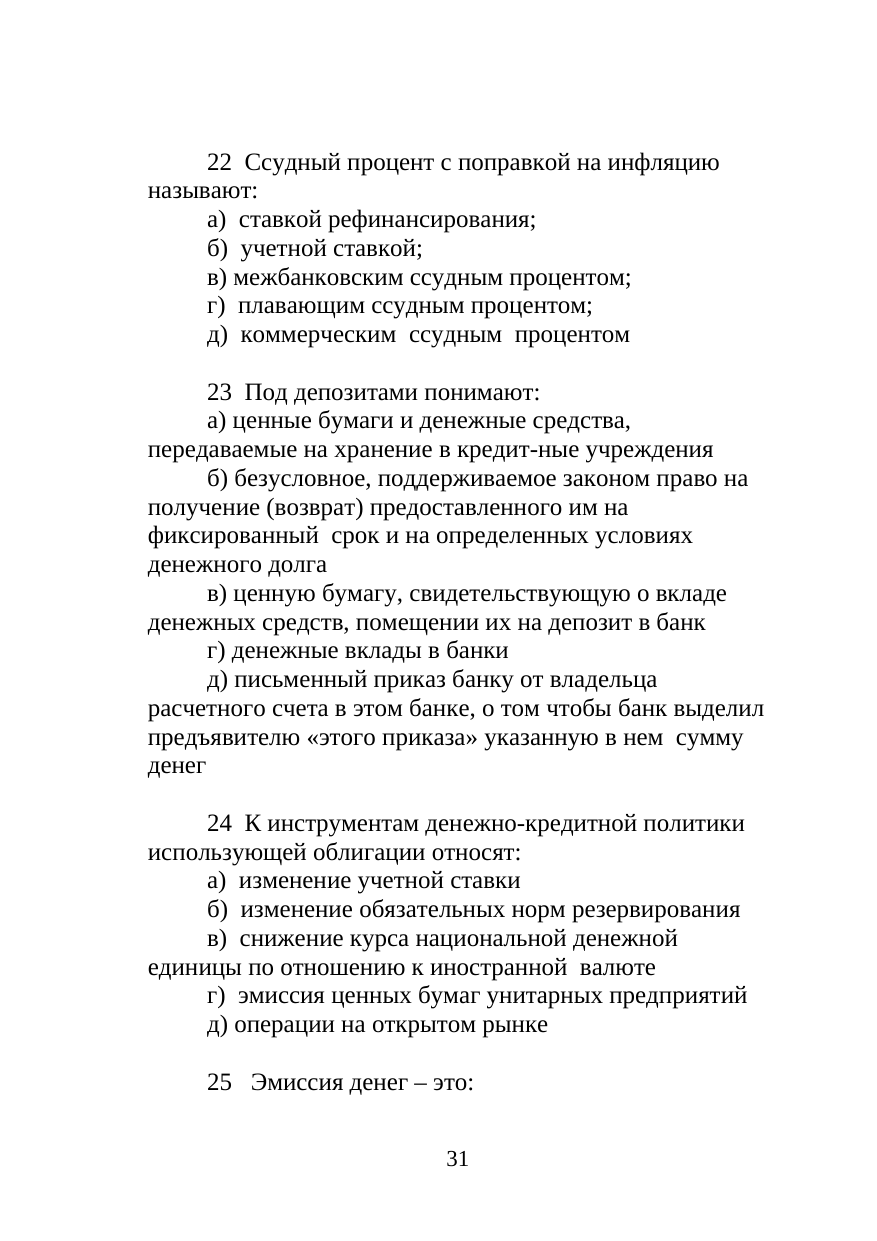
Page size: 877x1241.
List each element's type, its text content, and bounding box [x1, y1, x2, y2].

text г) эмиссия ценных бумаг унитарных предприятий [148, 981, 768, 1009]
text б) изменение обязательных норм резервирования [148, 894, 768, 923]
text в) ценную бумагу, свидетельствующую о вкладе денежных средств, помещении их на депозит в банк [148, 578, 768, 636]
text б) учетной ставкой; [148, 233, 768, 262]
text в) межбанковским ссудным процентом; [148, 262, 768, 291]
text а) ценные бумаги и денежные средства, передаваемые на хранение в кредит-ные учреждения [148, 406, 768, 463]
text 22 Ссудный процент с поправкой на инфляцию называют: [148, 147, 768, 204]
text 23 Под депозитами понимают: [148, 377, 768, 406]
text б) безусловное, поддерживаемое законом право на получение (возврат) предоставленного им на фиксированный срок и на определенных условиях денежного долга [148, 463, 768, 578]
text д) операции на открытом рынке [148, 1009, 768, 1038]
text 25 Эмиссия денег – это: [148, 1067, 768, 1096]
text 24 К инструментам денежно-кредитной политики использующей облигации относят: [148, 808, 768, 866]
text г) плавающим ссудным процентом; [148, 291, 768, 319]
text в) снижение курса национальной денежной единицы по отношению к иностранной валюте [148, 923, 768, 981]
text а) изменение учетной ставки [148, 866, 768, 894]
text д) письменный приказ банку от владельца расчетного счета в этом банке, о том чтобы банк выделил предъявителю «этого приказа» указанную в нем сумму денег [148, 664, 768, 779]
text г) денежные вклады в банки [148, 636, 768, 664]
text д) коммерческим ссудным процентом [148, 319, 768, 348]
text а) ставкой рефинансирования; [148, 204, 768, 233]
